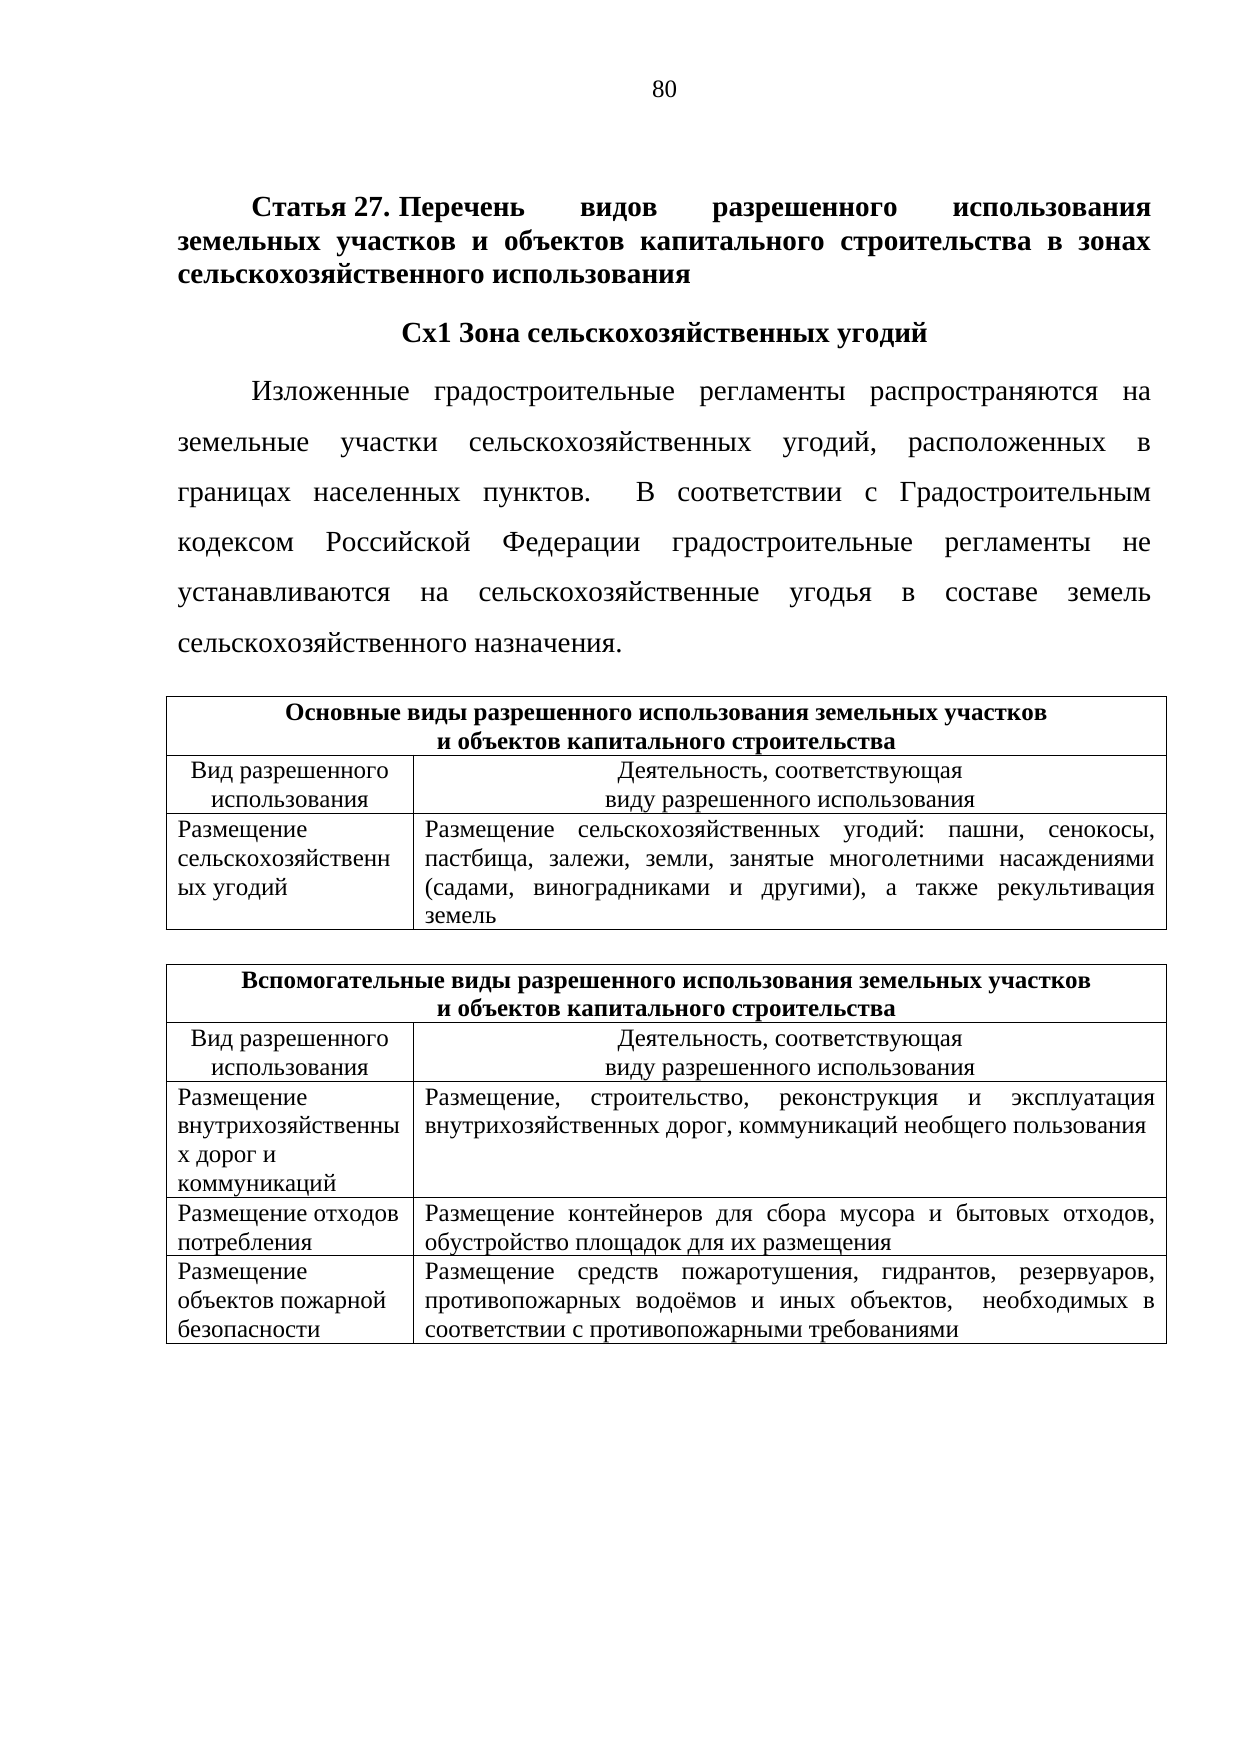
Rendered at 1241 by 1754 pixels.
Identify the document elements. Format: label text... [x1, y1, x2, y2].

table_cell Размещение сельскохозяйственных угодий: пашни, сенокосы, пастбища, залежи, земли, занятые многолетними насаждениями (садами, виноградниками и другими), а также рекультивация земель [414, 814, 1166, 929]
table_cell Размещение, строительство, реконструкция и эксплуатация внутрихозяйственных дорог, коммуникаций необщего пользования [414, 1082, 1166, 1197]
table_cell Размещение сельскохозяйственных угодий [167, 814, 413, 929]
text Сх1 Зона сельскохозяйственных угодий [177, 315, 1152, 348]
table_cell Деятельность, соответствующая виду разрешенного использования [414, 1023, 1166, 1081]
table_cell Размещение средств пожаротушения, гидрантов, резервуаров, противопожарных водоёмов и иных объектов, необходимых в соответствии с противопожарными требованиями [414, 1256, 1166, 1343]
table_cell Размещение внутрихозяйственных дорог и коммуникаций [167, 1082, 413, 1197]
list Перечень видов разрешенного использования земельных участков и объектов капитального строительства в зонах сельскохозяйственного использования [177, 189, 1152, 290]
table_cell Деятельность, соответствующая виду разрешенного использования [414, 756, 1166, 813]
text Изложенные градостроительные регламенты распространяются на земельные участки сельскохозяйственных угодий, расположенных в границах населенных пунктов. В соответствии с Градостроительным кодексом Российской Федерации градостроительные регламенты не устанавливаются на сельскохозяйственные угодья в составе земель сельскохозяйственного назначения. [177, 373, 1152, 658]
table_cell Вид разрешенного использования [167, 756, 413, 813]
table_cell Размещение объектов пожарной безопасности [167, 1256, 413, 1343]
table_cell Размещение контейнеров для сбора мусора и бытовых отходов, обустройство площадок для их размещения [414, 1198, 1166, 1255]
table_cell Размещение отходов потребления [167, 1198, 413, 1255]
table_cell Вид разрешенного использования [167, 1023, 413, 1081]
table_header Вспомогательные виды разрешенного использования земельных участков и объектов капитального строительства [167, 965, 1166, 1022]
table_header Основные виды разрешенного использования земельных участков и объектов капитального строительства [167, 697, 1166, 754]
